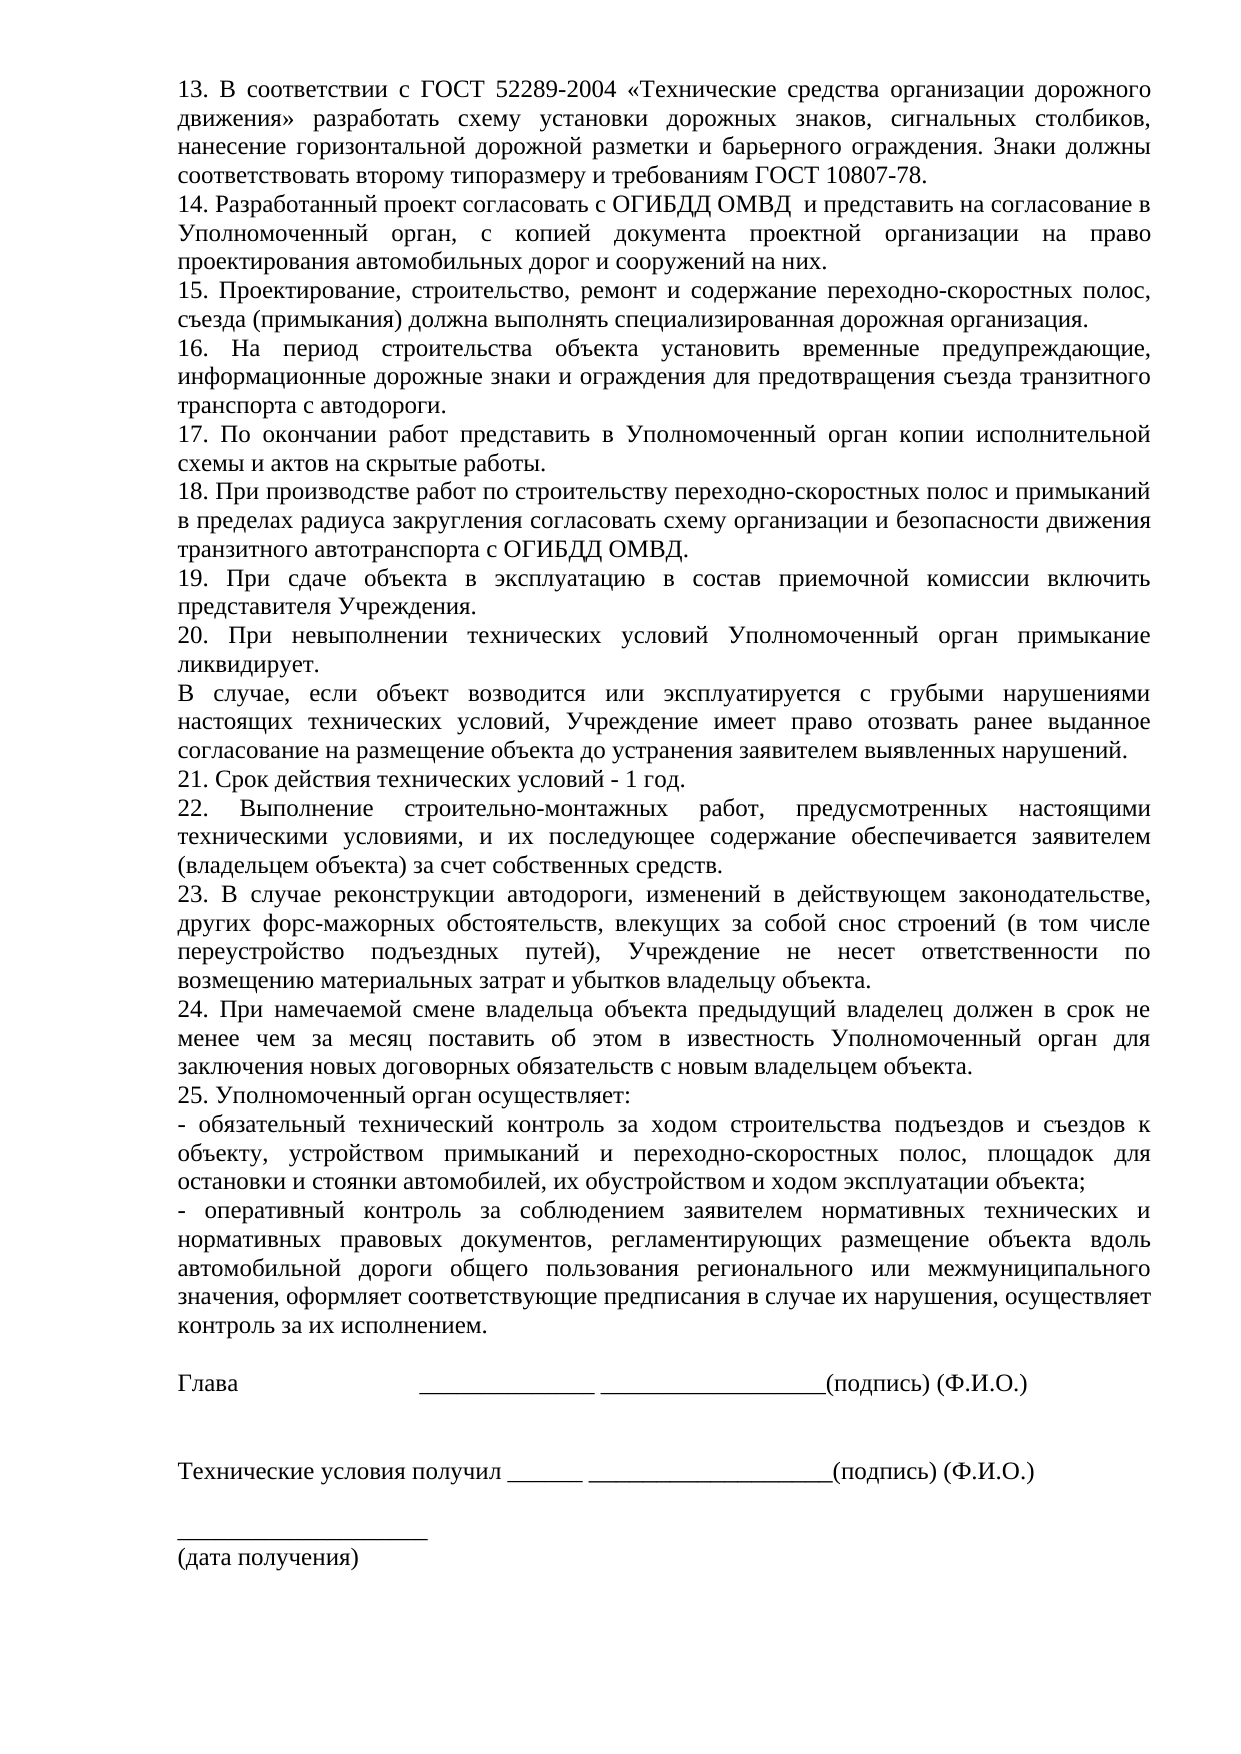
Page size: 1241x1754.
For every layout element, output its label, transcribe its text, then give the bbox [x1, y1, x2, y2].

text ____________________ [177, 1514, 1152, 1542]
text - обязательный технический контроль за ходом строительства подъездов и съездов к объекту, устройством примыканий и переходно-скоростных полос, площадок для остановки и стоянки автомобилей, их обустройством и ходом эксплуатации объекта; [177, 1109, 1152, 1195]
text 20. При невыполнении технических условий Уполномоченный орган примыкание ликвидирует. [177, 620, 1152, 678]
text 13. В соответствии с ГОСТ 52289-2004 «Технические средства организации дорожного движения» разработать схему установки дорожных знаков, сигнальных столбиков, нанесение горизонтальной дорожной разметки и барьерного ограждения. Знаки должны соответствовать второму типоразмеру и требованиям ГОСТ 10807-78. [177, 74, 1152, 189]
text 14. Разработанный проект согласовать с ОГИБДД ОМВД и представить на согласование в Уполномоченный орган, с копией документа проектной организации на право проектирования автомобильных дорог и сооружений на них. [177, 189, 1152, 275]
text 18. При производстве работ по строительству переходно-скоростных полос и примыканий в пределах радиуса закругления согласовать схему организации и безопасности движения транзитного автотранспорта с ОГИБДД ОМВД. [177, 476, 1152, 563]
text - оперативный контроль за соблюдением заявителем нормативных технических и нормативных правовых документов, регламентирующих размещение объекта вдоль автомобильной дороги общего пользования регионального или межмуниципального значения, оформляет соответствующие предписания в случае их нарушения, осуществляет контроль за их исполнением. [177, 1195, 1152, 1339]
text Глава ______________ __________________(подпись) (Ф.И.О.) [177, 1368, 1152, 1396]
text 15. Проектирование, строительство, ремонт и содержание переходно-скоростных полос, съезда (примыкания) должна выполнять специализированная дорожная организация. [177, 275, 1152, 333]
text Технические условия получил ______ __________________(подпись) (Ф.И.О.) [177, 1454, 1152, 1485]
text 21. Срок действия технических условий - 1 год. [177, 764, 1152, 793]
text 16. На период строительства объекта установить временные предупреждающие, информационные дорожные знаки и ограждения для предотвращения съезда транзитного транспорта с автодороги. [177, 333, 1152, 419]
text В случае, если объект возводится или эксплуатируется с грубыми нарушениями настоящих технических условий, Учреждение имеет право отозвать ранее выданное согласование на размещение объекта до устранения заявителем выявленных нарушений. [177, 678, 1152, 764]
text 23. В случае реконструкции автодороги, изменений в действующем законодательстве, других форс-мажорных обстоятельств, влекущих за собой снос строений (в том числе переустройство подъездных путей), Учреждение не несет ответственности по возмещению материальных затрат и убытков владельцу объекта. [177, 879, 1152, 994]
text (дата получения) [177, 1542, 1152, 1571]
text 17. По окончании работ представить в Уполномоченный орган копии исполнительной схемы и актов на скрытые работы. [177, 419, 1152, 476]
text 19. При сдаче объекта в эксплуатацию в состав приемочной комиссии включить представителя Учреждения. [177, 563, 1152, 620]
text 25. Уполномоченный орган осуществляет: [177, 1080, 1152, 1109]
text 22. Выполнение строительно-монтажных работ, предусмотренных настоящими техническими условиями, и их последующее содержание обеспечивается заявителем (владельцем объекта) за счет собственных средств. [177, 793, 1152, 879]
text 24. При намечаемой смене владельца объекта предыдущий владелец должен в срок не менее чем за месяц поставить об этом в известность Уполномоченный орган для заключения новых договорных обязательств с новым владельцем объекта. [177, 994, 1152, 1080]
